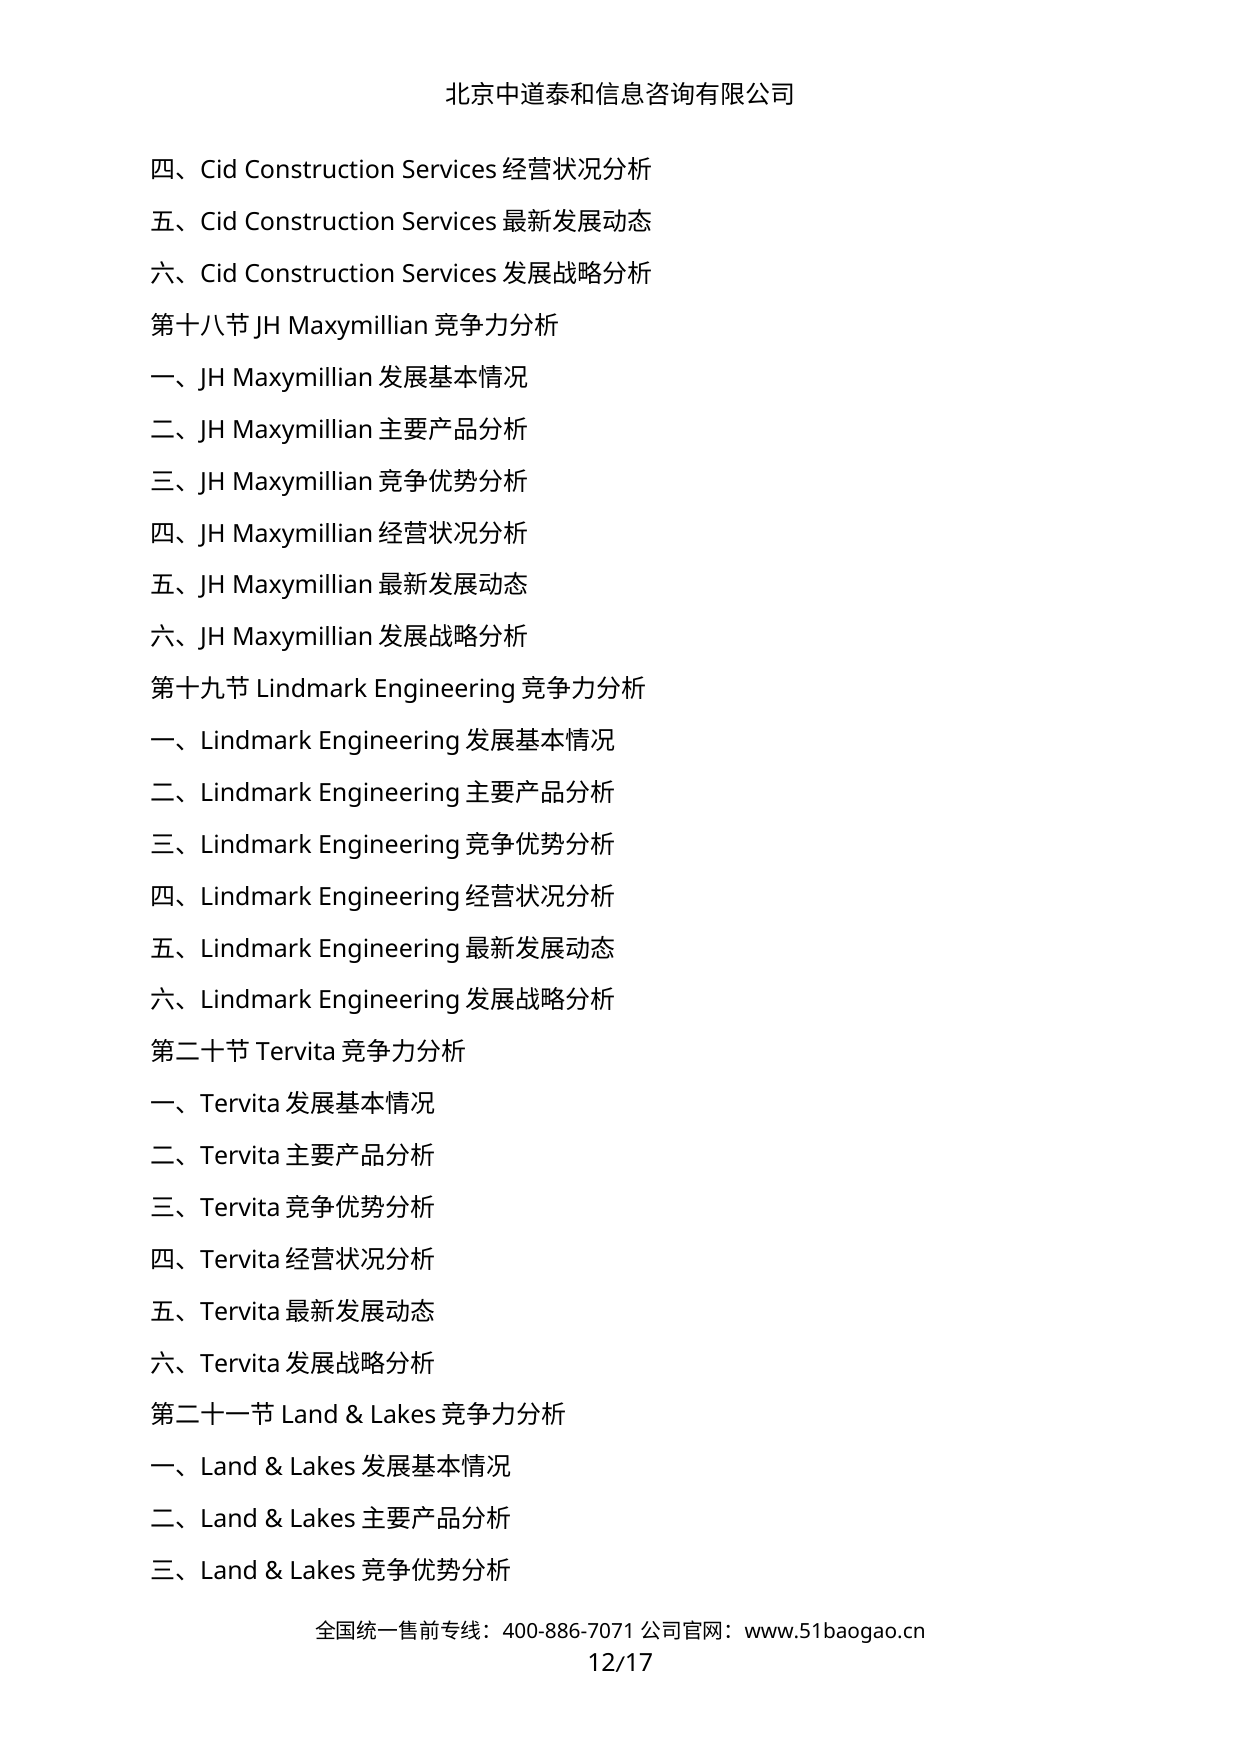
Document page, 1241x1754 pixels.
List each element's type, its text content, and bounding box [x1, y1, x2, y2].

text 二、JH Maxymillian主要产品分析 [150, 409, 1090, 446]
text 一、Land & Lakes发展基本情况 [150, 1447, 1090, 1483]
text 二、Tervita主要产品分析 [150, 1136, 1090, 1172]
text 五、Cid Construction Services最新发展动态 [150, 202, 1090, 238]
text 三、JH Maxymillian竞争优势分析 [150, 461, 1090, 497]
text 一、Tervita发展基本情况 [150, 1084, 1090, 1120]
text 一、JH Maxymillian发展基本情况 [150, 357, 1090, 394]
text 六、JH Maxymillian发展战略分析 [150, 617, 1090, 653]
text 第十八节 JH Maxymillian竞争力分析 [150, 306, 1090, 342]
text 四、Tervita经营状况分析 [150, 1239, 1090, 1276]
text 一、Lindmark Engineering发展基本情况 [150, 721, 1090, 757]
text 五、Tervita最新发展动态 [150, 1291, 1090, 1327]
text 第二十一节 Land & Lakes竞争力分析 [150, 1395, 1090, 1431]
text 三、Tervita竞争优势分析 [150, 1187, 1090, 1224]
text 二、Lindmark Engineering主要产品分析 [150, 772, 1090, 809]
text 三、Lindmark Engineering竞争优势分析 [150, 824, 1090, 861]
text 四、Cid Construction Services经营状况分析 [150, 150, 1090, 186]
text 五、Lindmark Engineering最新发展动态 [150, 928, 1090, 964]
text 第二十节 Tervita竞争力分析 [150, 1032, 1090, 1068]
text 二、Land & Lakes主要产品分析 [150, 1499, 1090, 1535]
text 五、JH Maxymillian最新发展动态 [150, 565, 1090, 601]
text 六、Cid Construction Services发展战略分析 [150, 254, 1090, 290]
text 四、JH Maxymillian经营状况分析 [150, 513, 1090, 549]
text 六、Tervita发展战略分析 [150, 1343, 1090, 1379]
text 三、Land & Lakes竞争优势分析 [150, 1551, 1090, 1587]
text 第十九节 Lindmark Engineering竞争力分析 [150, 669, 1090, 705]
text 六、Lindmark Engineering发展战略分析 [150, 980, 1090, 1016]
text 四、Lindmark Engineering经营状况分析 [150, 876, 1090, 912]
